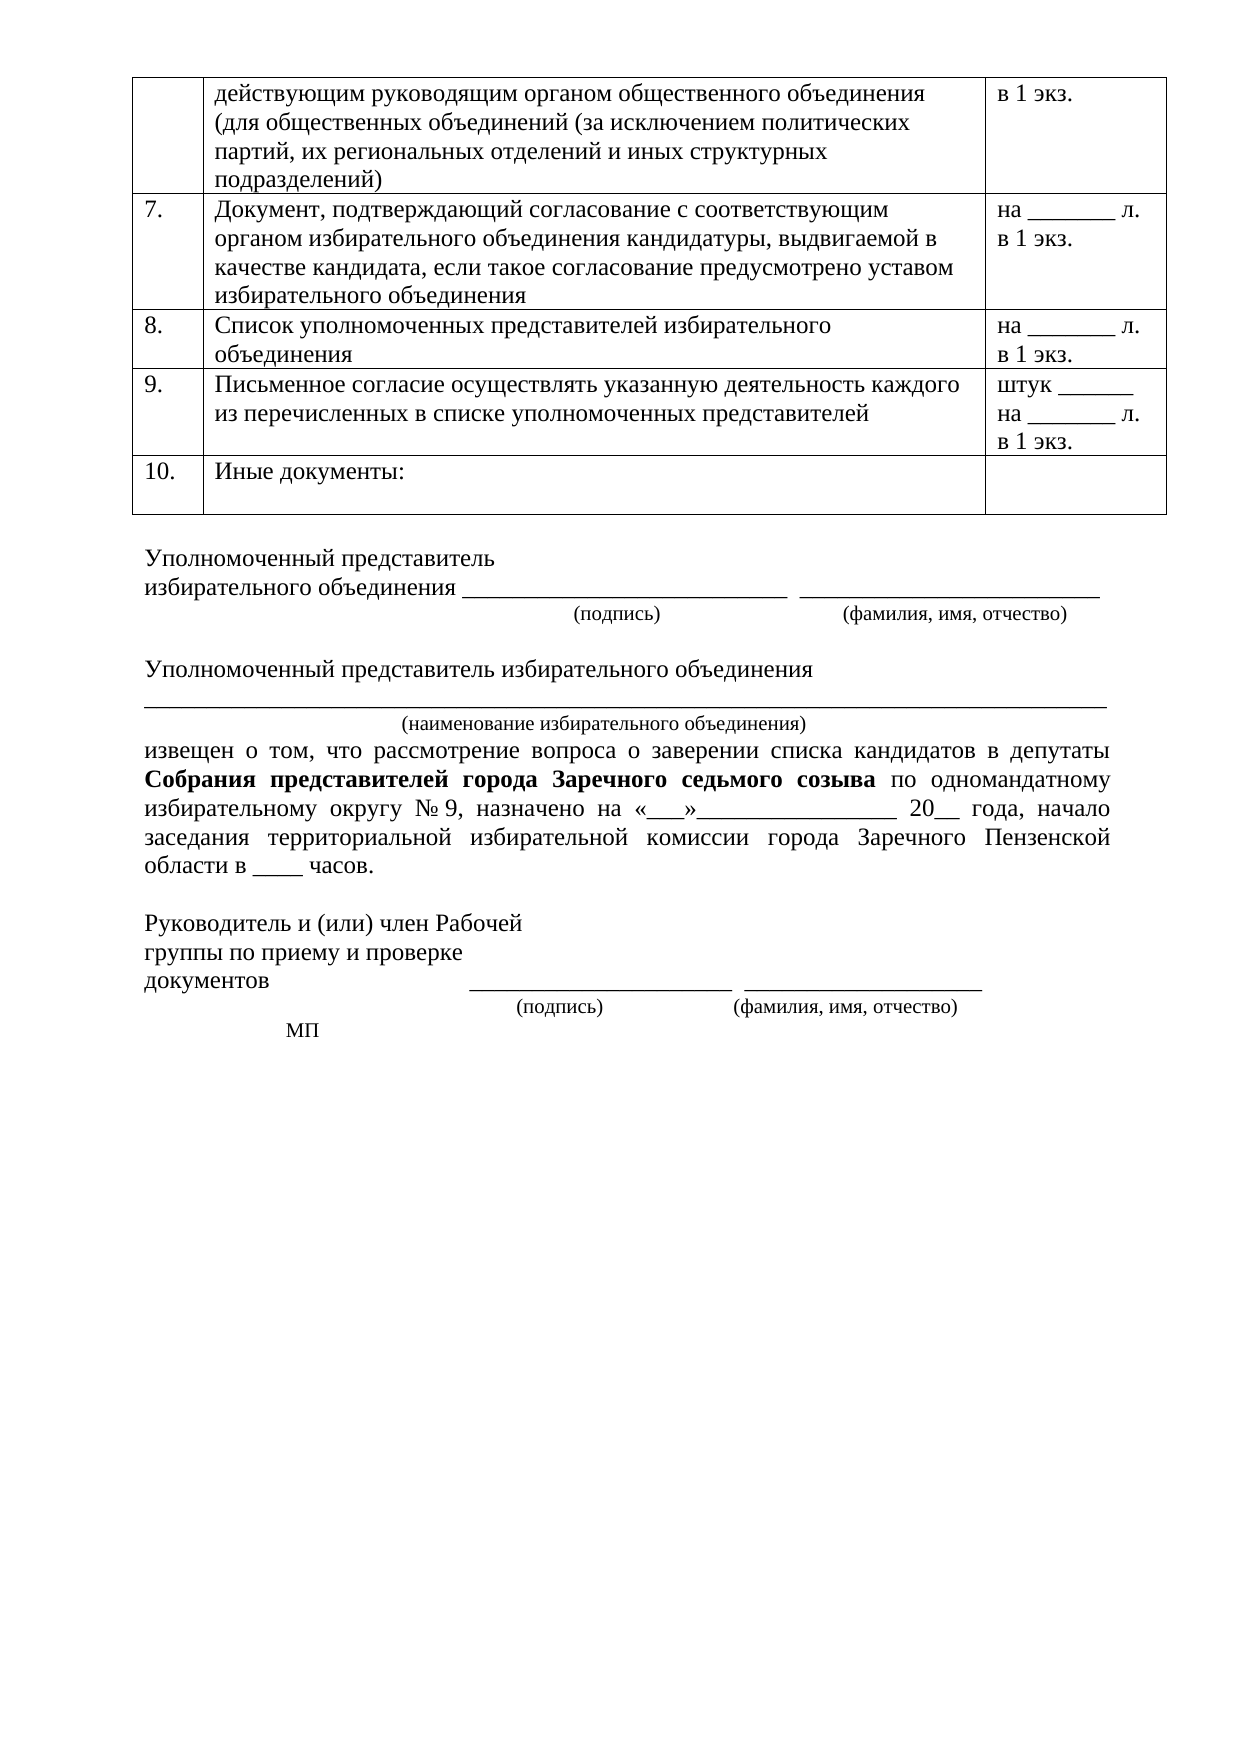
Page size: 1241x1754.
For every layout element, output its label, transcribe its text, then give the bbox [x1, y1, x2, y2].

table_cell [204, 78, 985, 193]
table_cell на _______ л. в 1 экз. [986, 194, 1166, 309]
table_cell [133, 310, 203, 368]
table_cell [986, 78, 1166, 193]
table_cell Список уполномоченных представителей избирательного объединения [204, 310, 985, 368]
table_cell Иные документы: [204, 456, 985, 514]
table_cell [133, 369, 203, 455]
table_cell штук ______ на _______ л. в 1 экз. [986, 369, 1166, 455]
table_cell Письменное согласие осуществлять указанную деятельность каждого из перечисленных в списке уполномоченных представителей [204, 369, 985, 455]
table_cell [133, 194, 203, 309]
table_cell на _______ л. в 1 экз. [986, 310, 1166, 368]
table_cell [133, 78, 203, 193]
table_cell Уполномоченный представитель избирательного объединения __________________________ ________________________ (подпись) (фамилия, имя, отчество) Уполномоченный представитель избирательного объединения _____________________________________________________________________________ (наименование избирательного объединения) извещен о том, что рассмотрение вопроса о заверении списка кандидатов в депутаты Собрания представителей города Заречного седьмого созыва по одномандатному избирательному округу № 9, назначено на «___»________________ 20__ года, начало заседания территориальной избирательной комиссии города Заречного Пензенской области в ____ часов. Руководитель и (или) член Рабочей группы по приему и проверке документов _____________________ ___________________ (подпись) (фамилия, имя, отчество) МП [133, 515, 1122, 1071]
table_cell Документ, подтверждающий согласование с соответствующим органом избирательного объединения кандидатуры, выдвигаемой в качестве кандидата, если такое согласование предусмотрено уставом избирательного объединения [204, 194, 985, 309]
table_cell [133, 456, 203, 514]
table_cell [986, 456, 1166, 514]
